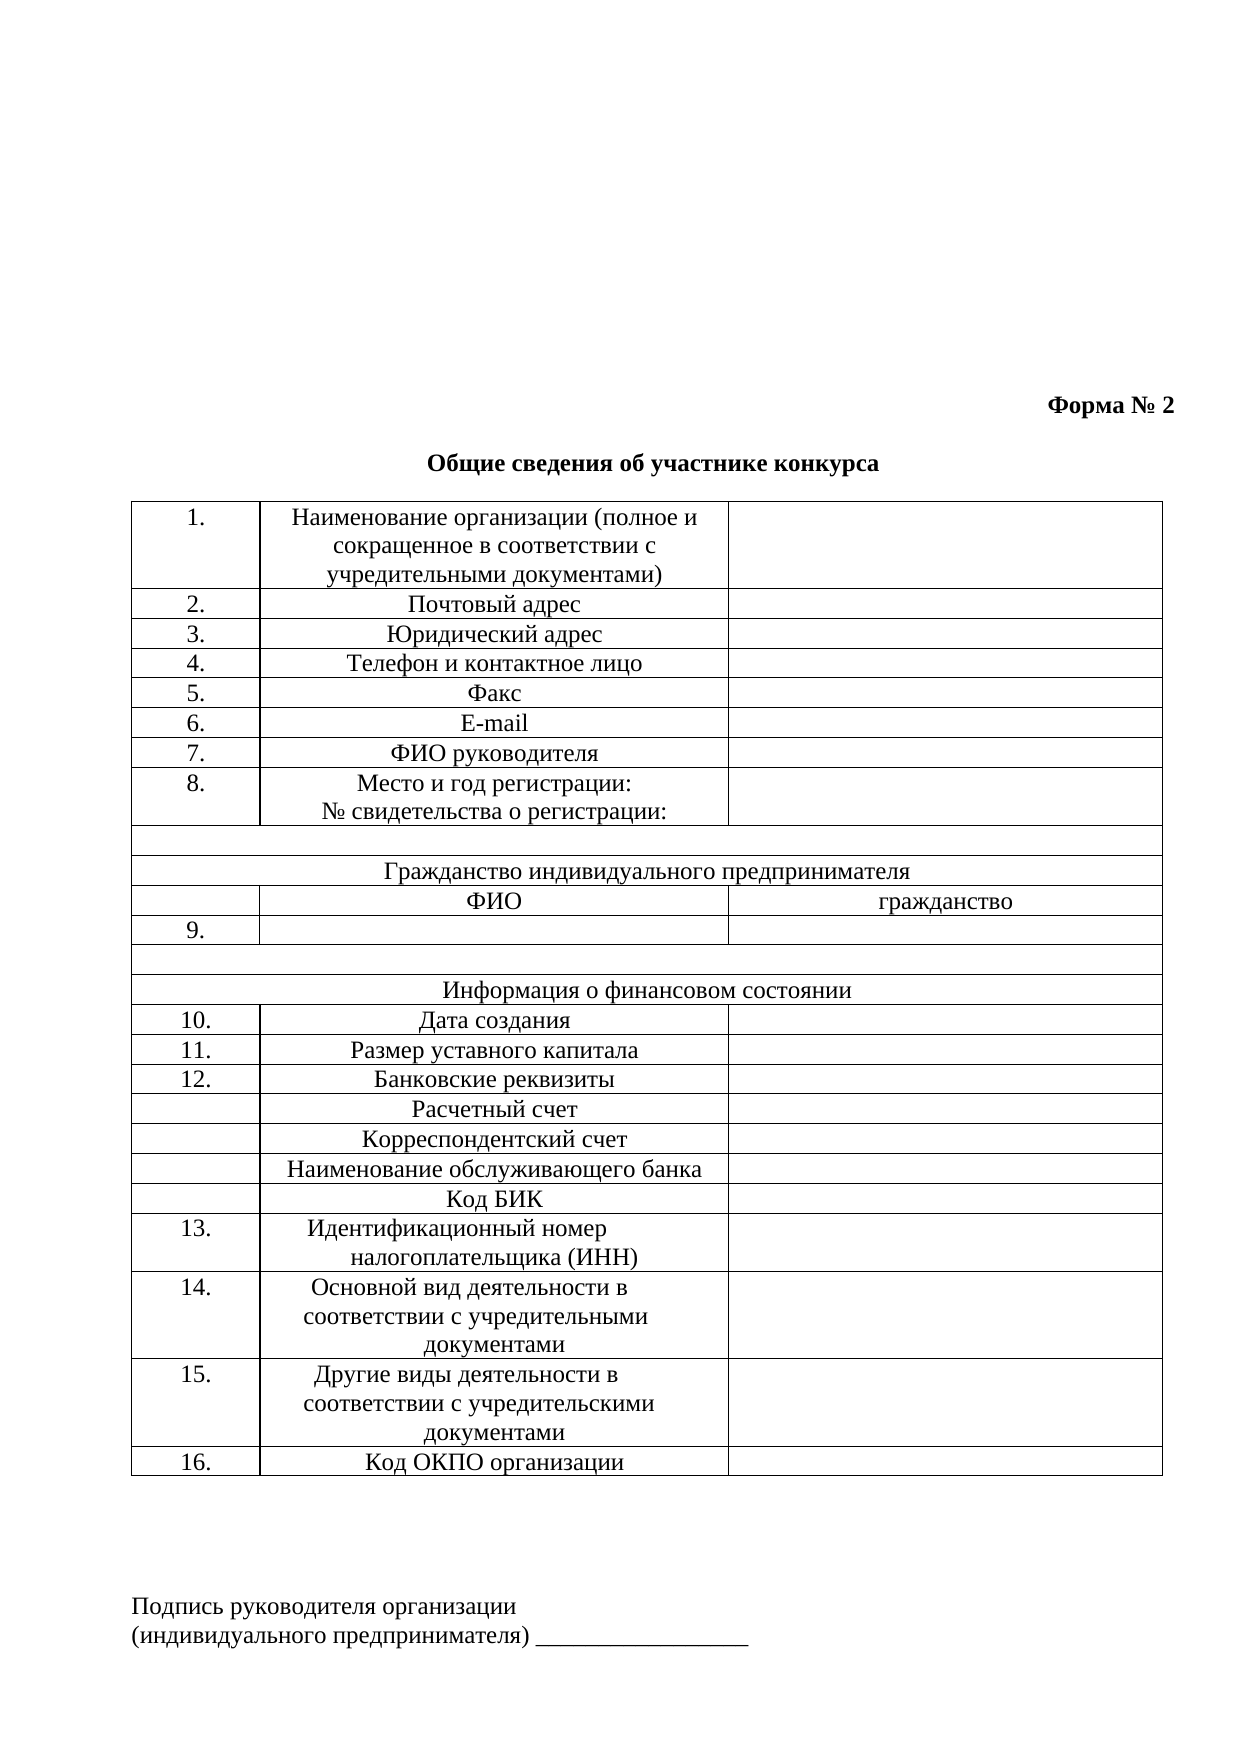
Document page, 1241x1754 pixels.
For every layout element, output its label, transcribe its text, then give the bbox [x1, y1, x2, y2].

table_cell 16. [132, 1447, 259, 1475]
table_cell [132, 1124, 259, 1153]
table_cell 6. [132, 708, 259, 737]
table_cell [729, 1065, 1162, 1093]
table_cell гражданство [729, 886, 1162, 914]
table_cell [729, 916, 1162, 944]
table_cell Телефон и контактное лицо [261, 649, 728, 677]
table_cell 9. [132, 916, 259, 944]
table_header Наименование организации (полное и сокращенное в соответствии с учредительными документами) [261, 502, 728, 588]
table_cell Дата создания [261, 1005, 728, 1034]
table_cell 10. [132, 1005, 259, 1034]
table_cell [729, 1272, 1162, 1358]
table_cell [729, 1184, 1162, 1212]
text Подпись руководителя организации [131, 1591, 1175, 1620]
table_cell ФИО [260, 886, 728, 914]
table_cell Место и год регистрации: № свидетельства о регистрации: [261, 768, 728, 825]
table_cell [729, 678, 1162, 707]
table_cell E-mail [261, 708, 728, 737]
table_cell Факс [261, 678, 728, 707]
table_cell [729, 1094, 1162, 1123]
table_cell Банковские реквизиты [261, 1065, 728, 1093]
table_cell [132, 1094, 259, 1123]
table_cell 13. [132, 1214, 259, 1271]
table_cell [729, 1005, 1162, 1034]
table_cell [729, 1154, 1162, 1183]
table_cell [260, 916, 728, 944]
table_cell Юридический адрес [261, 619, 728, 647]
table_cell 4. [132, 649, 259, 677]
table_cell [729, 589, 1162, 618]
table_cell [729, 1447, 1162, 1475]
table_cell 8. [132, 768, 259, 825]
table_cell [729, 1359, 1162, 1446]
table_header 1. [132, 502, 259, 588]
table_cell [729, 1124, 1162, 1153]
table_cell 3. [132, 619, 259, 647]
text Общие сведения об участнике конкурса [131, 448, 1175, 477]
table_cell Другие виды деятельности в соответствии с учредительскими документами [261, 1359, 728, 1446]
table_cell [132, 886, 259, 914]
table_cell [132, 1154, 259, 1183]
table_cell [132, 945, 1162, 974]
table_cell Код БИК [261, 1184, 728, 1212]
table_cell 7. [132, 738, 259, 767]
table_cell Информация о финансовом состоянии [132, 975, 1162, 1004]
table_cell [132, 826, 1162, 855]
table_cell Наименование обслуживающего банка [261, 1154, 728, 1183]
text Форма № 2 [131, 390, 1175, 419]
table_cell Идентификационный номер налогоплательщика (ИНН) [261, 1214, 728, 1271]
table_cell Размер уставного капитала [261, 1035, 728, 1063]
table_cell Корреспондентский счет [261, 1124, 728, 1153]
table_cell 2. [132, 589, 259, 618]
table_cell Код ОКПО организации [261, 1447, 728, 1475]
table_cell ФИО руководителя [261, 738, 728, 767]
table_cell 12. [132, 1065, 259, 1093]
table_cell [729, 1214, 1162, 1271]
table_cell [729, 619, 1162, 647]
table_cell Гражданство индивидуального предпринимателя [132, 856, 1162, 885]
table_cell [729, 708, 1162, 737]
table_cell Основной вид деятельности в соответствии с учредительными документами [261, 1272, 728, 1358]
table_cell 5. [132, 678, 259, 707]
text (индивидуального предпринимателя) _________________ [131, 1620, 1175, 1649]
table_cell 14. [132, 1272, 259, 1358]
table_cell 15. [132, 1359, 259, 1446]
table_cell [729, 738, 1162, 767]
table_cell Расчетный счет [261, 1094, 728, 1123]
table_cell [729, 649, 1162, 677]
table_cell [729, 768, 1162, 825]
table_cell [132, 1184, 259, 1212]
table_cell 11. [132, 1035, 259, 1063]
table_cell Почтовый адрес [261, 589, 728, 618]
table_cell [729, 1035, 1162, 1063]
table_header [729, 502, 1162, 588]
